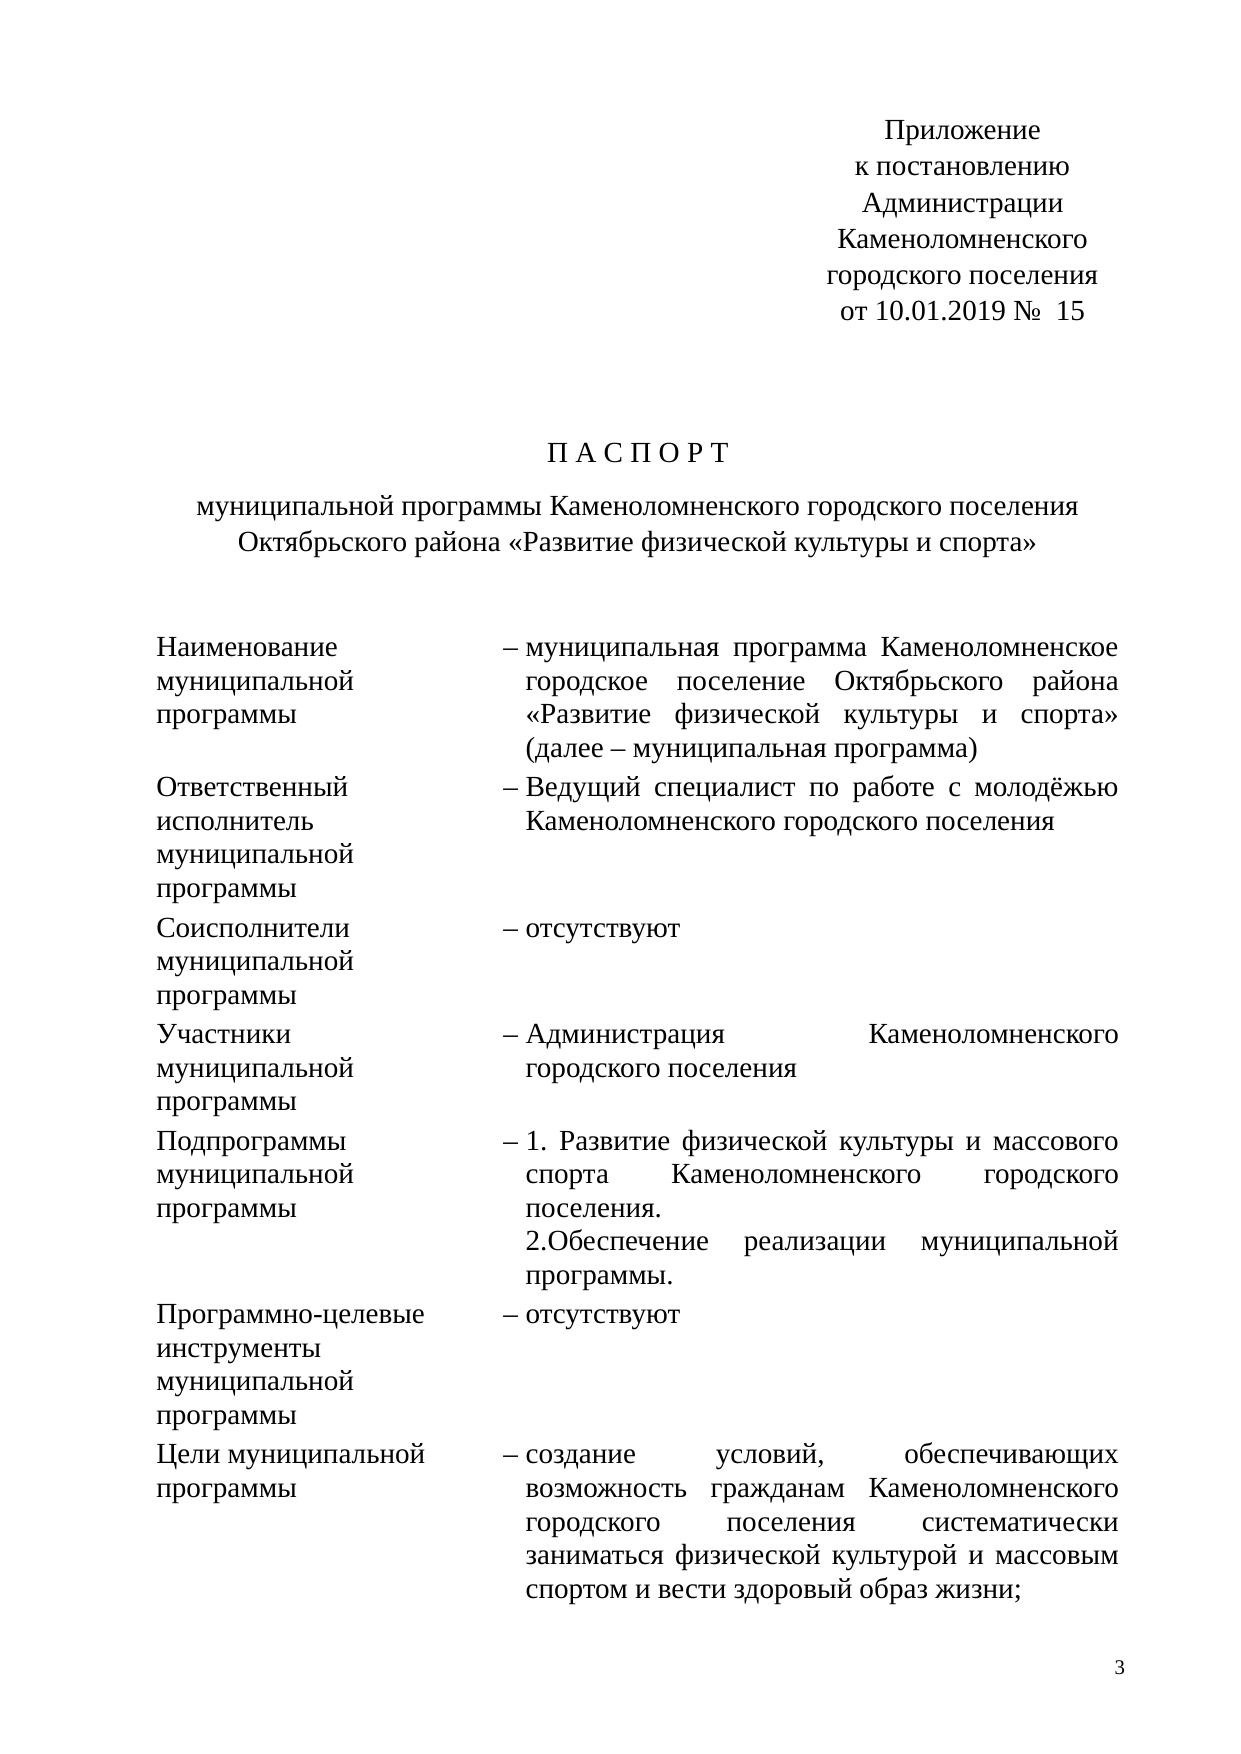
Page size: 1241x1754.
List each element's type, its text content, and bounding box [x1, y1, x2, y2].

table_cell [520, 1437, 1125, 1610]
table_cell отсутствуют [520, 910, 1125, 1016]
table_header – [497, 630, 519, 769]
table_cell отсутствуют [520, 1296, 1125, 1437]
table_cell Участники муниципальной программы [150, 1016, 497, 1123]
table_cell Подпрограммы муниципальной программы [150, 1123, 497, 1296]
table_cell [150, 1437, 497, 1610]
text Приложение [800, 112, 1125, 146]
table_cell – [497, 1123, 519, 1296]
table_header Наименование муниципальной программы [150, 630, 497, 769]
table_cell – [497, 1016, 519, 1123]
text от 10.01.2019 № 15 [800, 293, 1125, 327]
table_cell Администрация Каменоломненского городского поселения [520, 1016, 1125, 1123]
table_cell Ответственный исполнитель муниципальной программы [150, 770, 497, 910]
table_cell Ведущий специалист по работе с молодёжью Каменоломненского городского поселения [520, 770, 1125, 910]
table_header муниципальная программа Каменоломненское городское поселение Октябрьского района «Развитие физической культуры и спорта» (далее – муниципальная программа) [520, 630, 1125, 769]
table_cell Программно-целевые инструменты муниципальной программы [150, 1296, 497, 1437]
text Администрации Каменоломненского городского поселения [800, 185, 1125, 291]
text к постановлению [800, 148, 1125, 182]
text муниципальной программы Каменоломненского городского поселения Октябрьского района «Развитие физической культуры и спорта» [150, 488, 1125, 557]
table_cell – [497, 910, 519, 1016]
table_cell 1. Развитие физической культуры и массового спорта Каменоломненского городского поселения. 2.Обеспечение реализации муниципальной программы. [520, 1123, 1125, 1296]
table_cell – [497, 1437, 519, 1610]
text П А С П О Р Т [150, 435, 1125, 468]
table_cell – [497, 1296, 519, 1437]
table_cell Соисполнители муниципальной программы [150, 910, 497, 1016]
table_cell – [497, 770, 519, 910]
